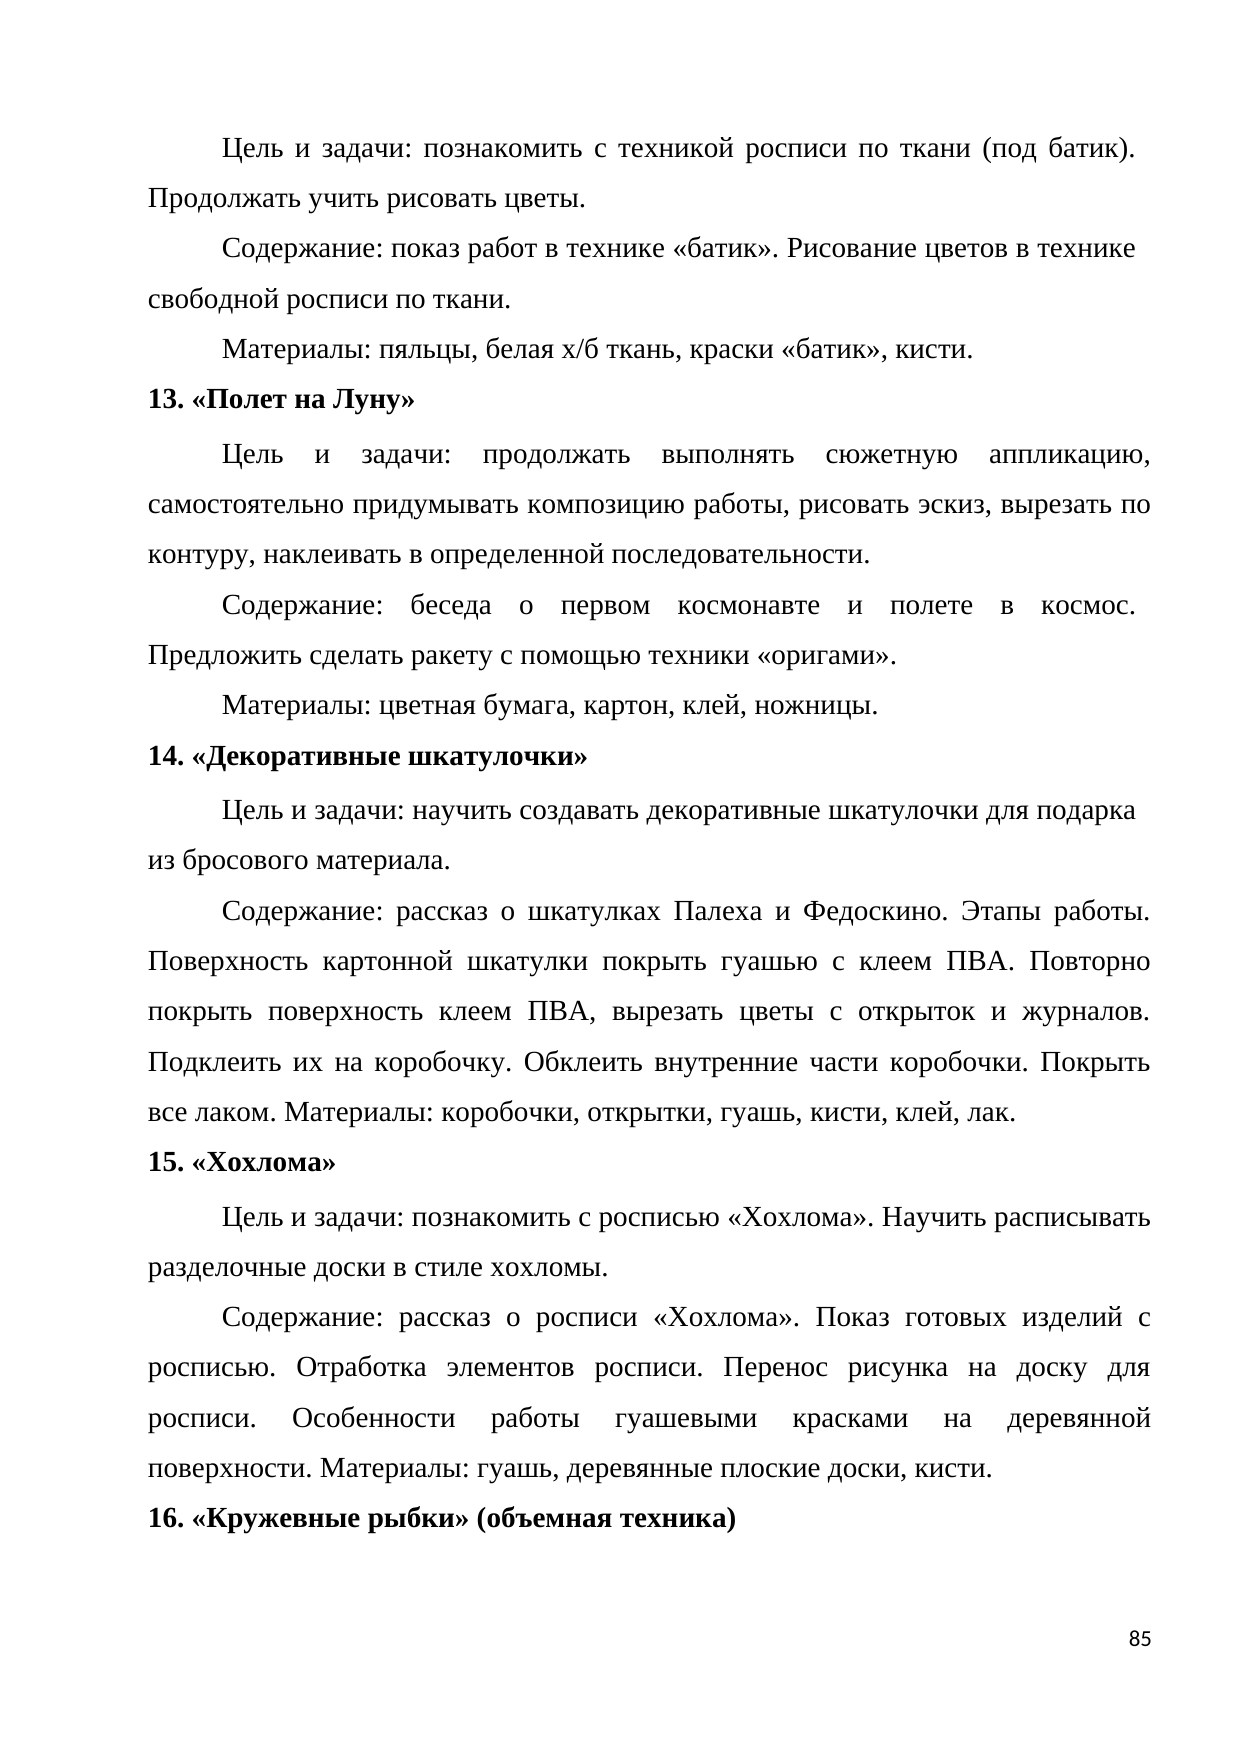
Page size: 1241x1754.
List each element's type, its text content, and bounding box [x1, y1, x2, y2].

text Содержание: рассказ о шкатулках Палеха и Федоскино. Этапы работы. Поверхность картонной шкатулки покрыть гуашью с клеем ПВА. Повторно покрыть поверхность клеем ПВА, вырезать цветы с открыток и журналов. Подклеить их на коробочку. Обклеить внутренние части коробочки. Покрыть все лаком. Материалы: коробочки, открытки, гуашь, кисти, клей, лак. [148, 893, 1152, 1127]
text 13. «Полет на Луну» [148, 381, 1152, 415]
text Цель и задачи: познакомить с росписью «Хохлома». Научить расписывать разделочные доски в стиле хохломы. [148, 1199, 1152, 1282]
text 16. «Кружевные рыбки» (объемная техника) [148, 1501, 1152, 1534]
text Содержание: показ работ в технике «батик». Рисование цветов в технике свободной росписи по ткани. [148, 231, 1137, 314]
text Цель и задачи: продолжать выполнять сюжетную аппликацию, самостоятельно придумывать композицию работы, рисовать эскиз, вырезать по контуру, наклеивать в определенной последовательности. [148, 436, 1152, 570]
text Содержание: рассказ о росписи «Хохлома». Показ готовых изделий с росписью. Отработка элементов росписи. Перенос рисунка на доску для росписи. Особенности работы гуашевыми красками на деревянной поверхности. Материалы: гуашь, деревянные плоские доски, кисти. [148, 1299, 1152, 1484]
text Материалы: цветная бумага, картон, клей, ножницы. [148, 687, 1137, 721]
text Материалы: пяльцы, белая х/б ткань, краски «батик», кисти. [148, 331, 1137, 365]
text 15. «Хохлома» [148, 1144, 1152, 1178]
text Содержание: беседа о первом космонавте и полете в космос. Предложить сделать ракету с помощью техники «оригами». [148, 587, 1137, 671]
text Цель и задачи: познакомить с техникой росписи по ткани (под батик). Продолжать учить рисовать цветы. [148, 130, 1137, 214]
text Цель и задачи: научить создавать декоративные шкатулочки для подарка из бросового материала. [148, 792, 1137, 876]
text 14. «Декоративные шкатулочки» [148, 738, 1152, 771]
